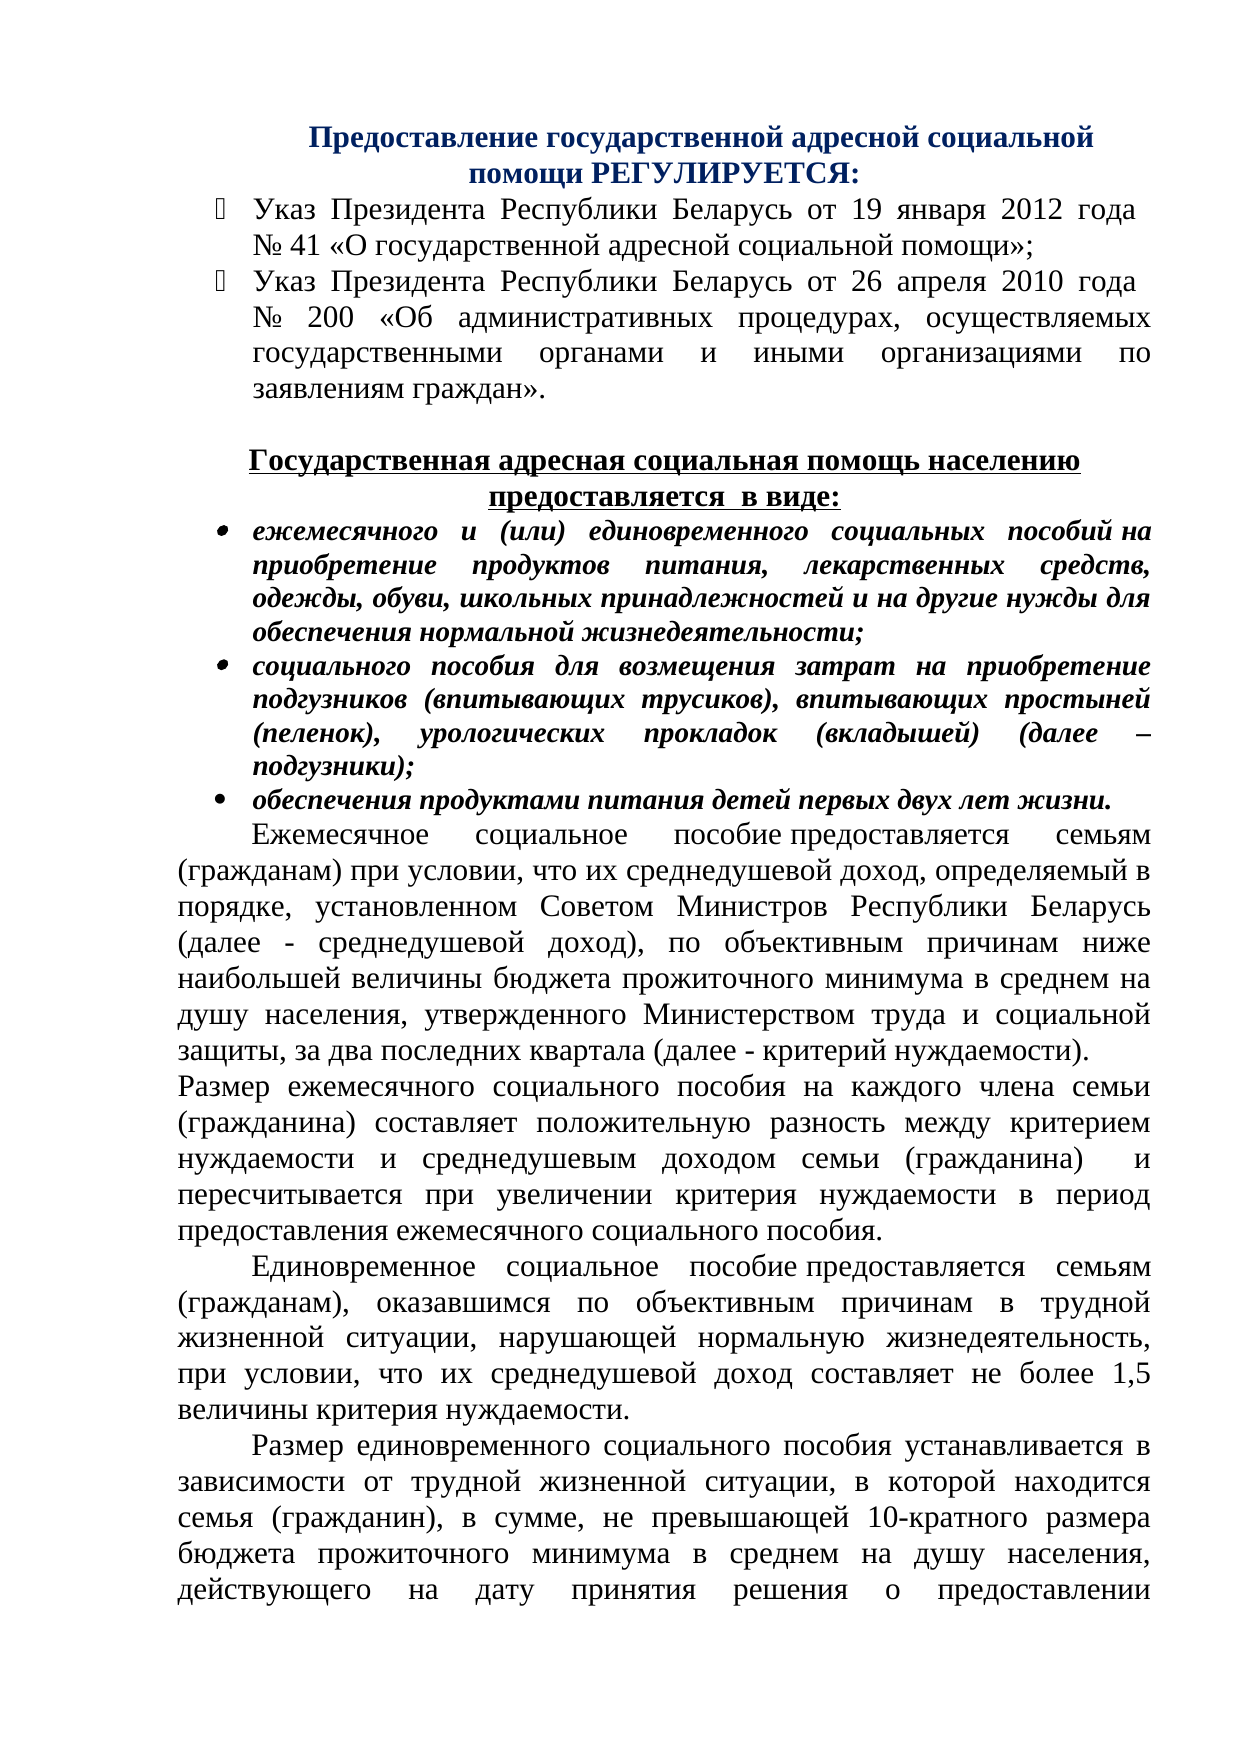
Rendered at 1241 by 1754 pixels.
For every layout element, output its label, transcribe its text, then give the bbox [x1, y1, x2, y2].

list Указ Президента Республики Беларусь от 26 апреля 2010 года № 200 «Об административных процедурах, осуществляемых государственными органами и иными организациями по заявлениям граждан». [215, 262, 1152, 406]
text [177, 1427, 1152, 1606]
list ежемесячного и (или) единовременного социальных пособий на приобретение продуктов питания, лекарственных средств, одежды, обуви, школьных принадлежностей и на другие нужды для обеспечения нормальной жизнедеятельности; [215, 513, 1152, 648]
text Государственная адресная социальная помощь населению предоставляется в виде: [177, 442, 1152, 513]
list обеспечения продуктами питания детей первых двух лет жизни. [215, 782, 1152, 816]
list Указ Президента Республики Беларусь от 19 января 2012 года № 41 «О государственной адресной социальной помощи»; [215, 190, 1152, 262]
text Размер ежемесячного социального пособия на каждого члена семьи (гражданина) составляет положительную разность между критерием нуждаемости и среднедушевым доходом семьи (гражданина) и пересчитывается при увеличении критерия нуждаемости в период предоставления ежемесячного социального пособия. [177, 1067, 1152, 1247]
text Ежемесячное социальное пособие предоставляется семьям (гражданам) при условии, что их среднедушевой доход, определяемый в порядке, установленном Советом Министров Республики Беларусь (далее - среднедушевой доход), по объективным причинам ниже наибольшей величины бюджета прожиточного минимума в среднем на душу населения, утвержденного Министерством труда и социальной защиты, за два последних квартала (далее - критерий нуждаемости). [177, 816, 1152, 1067]
text Единовременное социальное пособие предоставляется семьям (гражданам), оказавшимся по объективным причинам в трудной жизненной ситуации, нарушающей нормальную жизнедеятельность, при условии, что их среднедушевой доход составляет не более 1,5 величины критерия нуждаемости. [177, 1247, 1152, 1427]
text Предоставление государственной адресной социальной помощи РЕГУЛИРУЕТСЯ: [177, 118, 1152, 190]
list социального пособия для возмещения затрат на приобретение подгузников (впитывающих трусиков), впитывающих простыней (пеленок), урологических прокладок (вкладышей) (далее – подгузники); [215, 648, 1152, 782]
